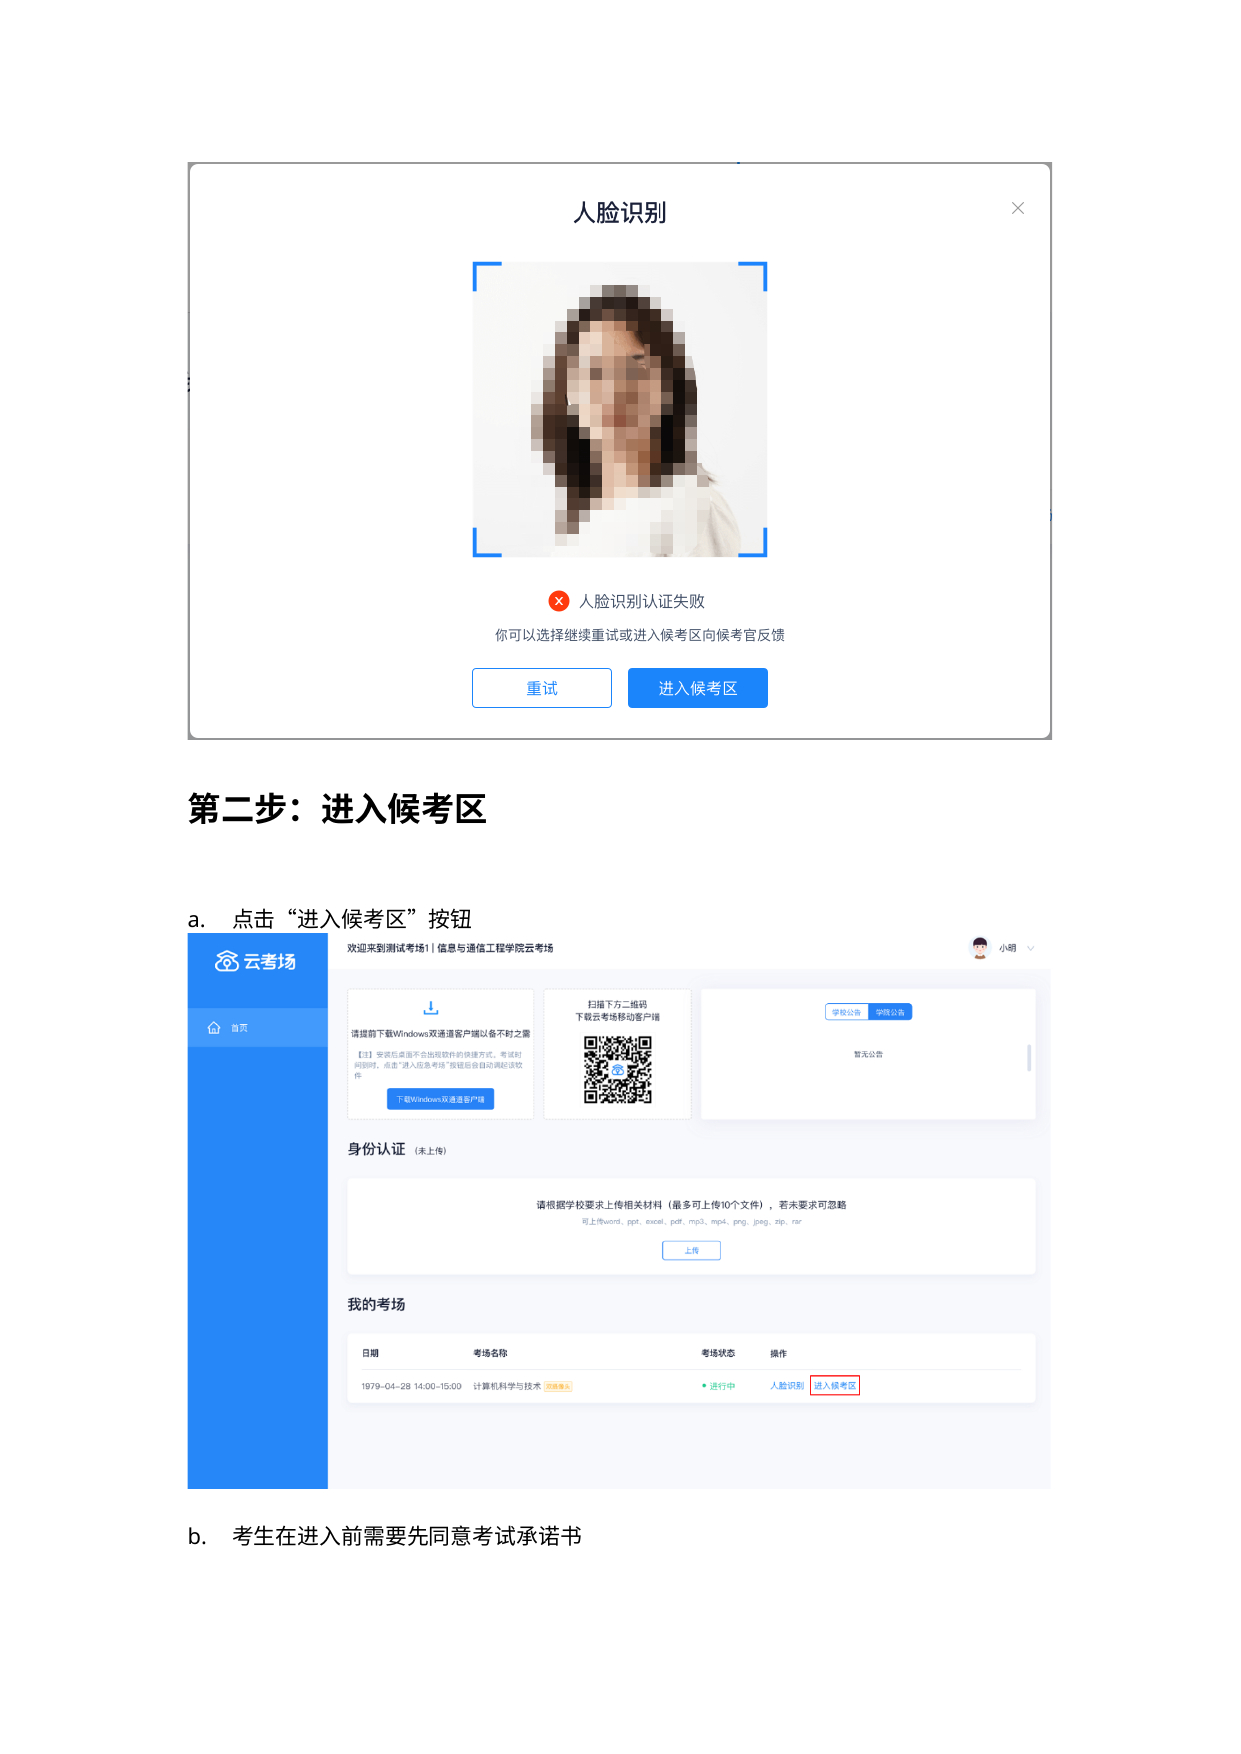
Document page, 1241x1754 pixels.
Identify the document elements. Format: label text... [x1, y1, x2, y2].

list 点击“进入候考区”按钮 [187, 901, 1053, 934]
picture [187, 933, 1051, 1489]
picture [187, 162, 1053, 740]
subtitle 第二步：进入候考区 [187, 774, 1053, 839]
list 考生在进入前需要先同意考试承诺书 [187, 1519, 1053, 1551]
